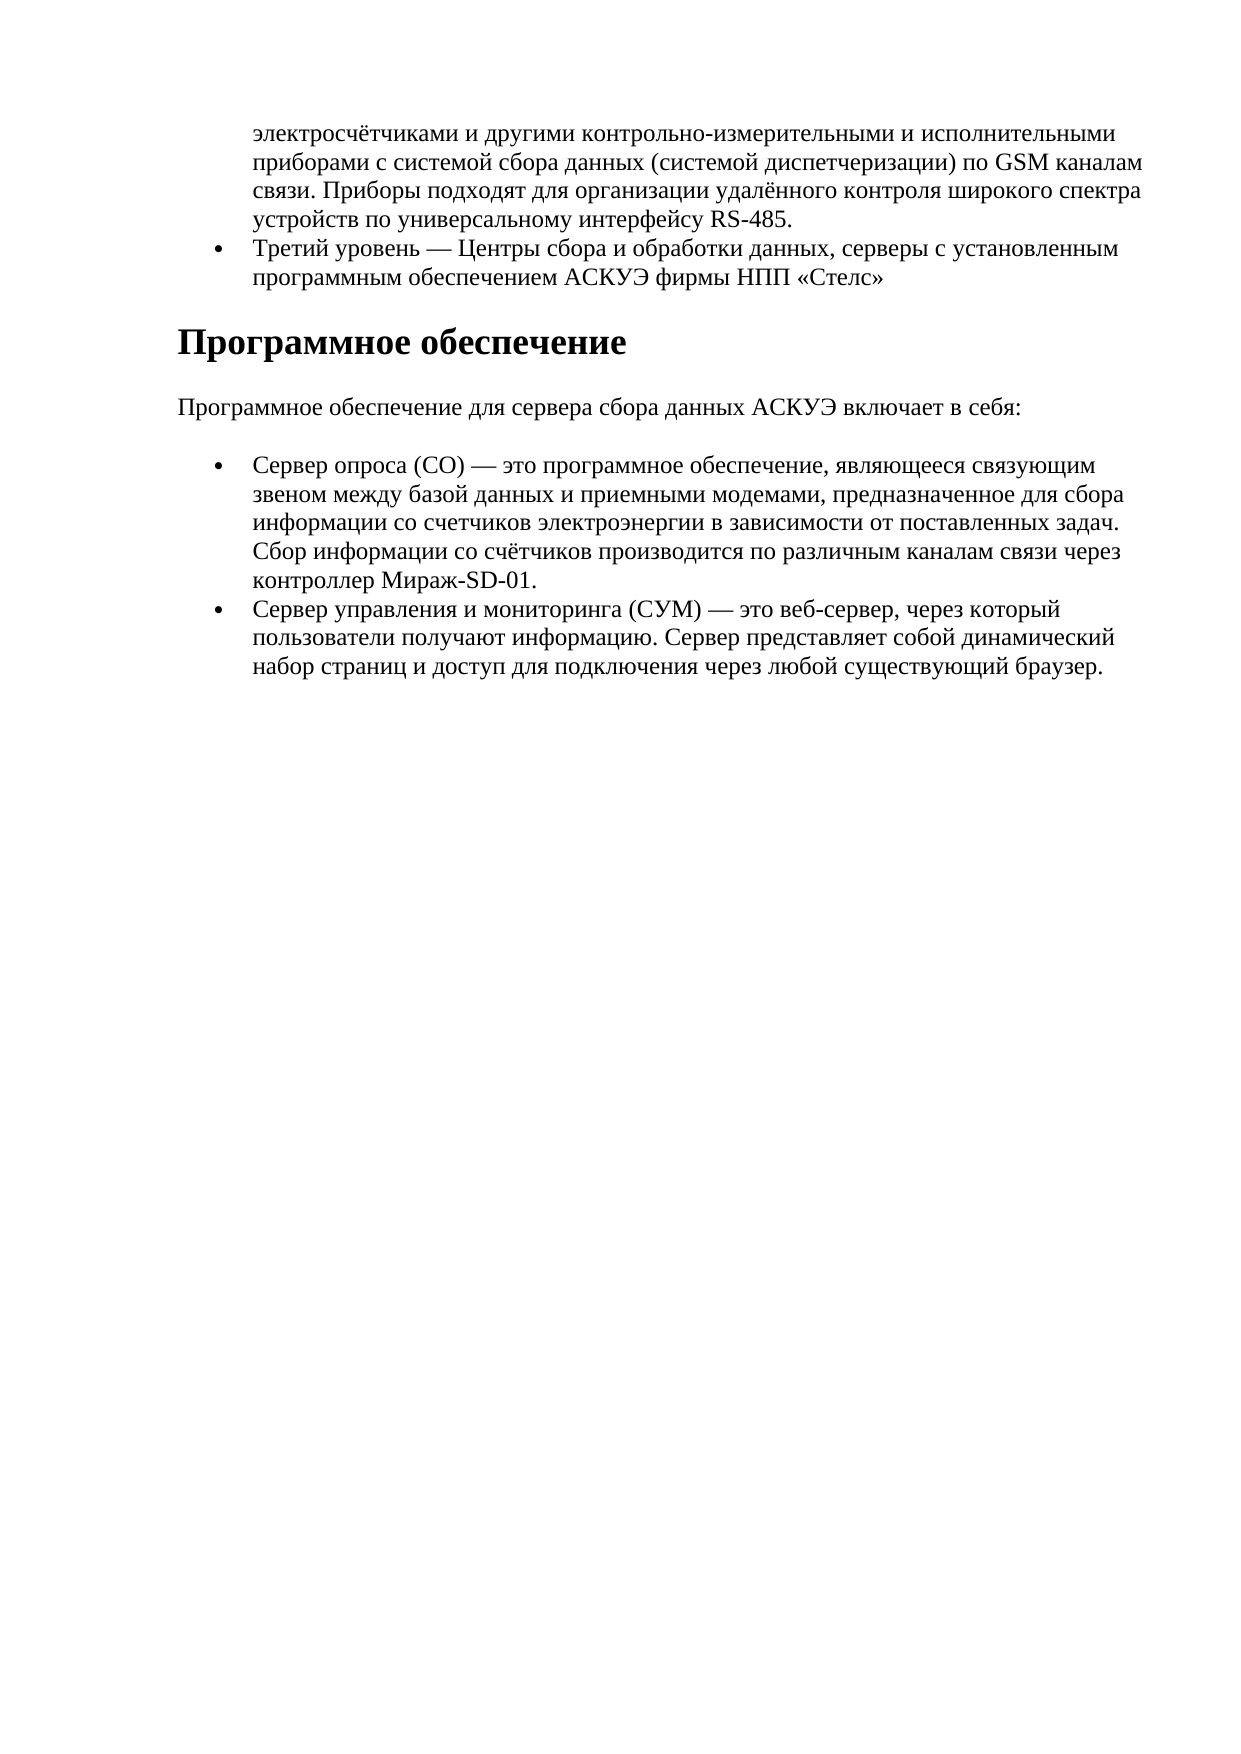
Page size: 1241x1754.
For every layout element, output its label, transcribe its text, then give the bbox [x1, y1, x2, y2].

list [215, 118, 1152, 233]
list Третий уровень — Центры сбора и обработки данных, серверы с установленным программным обеспечением АСКУЭ фирмы НПП «Стелс» [215, 233, 1152, 291]
text Программное обеспечение для сервера сбора данных АСКУЭ включает в себя: [177, 392, 1152, 421]
text Программное обеспечение [177, 320, 1152, 363]
list Сервер управления и мониторинга (СУМ) — это веб-сервер, через который пользователи получают информацию. Сервер представляет собой динамический набор страниц и доступ для подключения через любой существующий браузер. [215, 594, 1152, 680]
list Сервер опроса (СО) — это программное обеспечение, являющееся связующим звеном между базой данных и приемными модемами, предназначенное для сбора информации со счетчиков электроэнергии в зависимости от поставленных задач. Сбор информации со счётчиков производится по различным каналам связи через контроллер Мираж-SD-01. [215, 450, 1152, 594]
